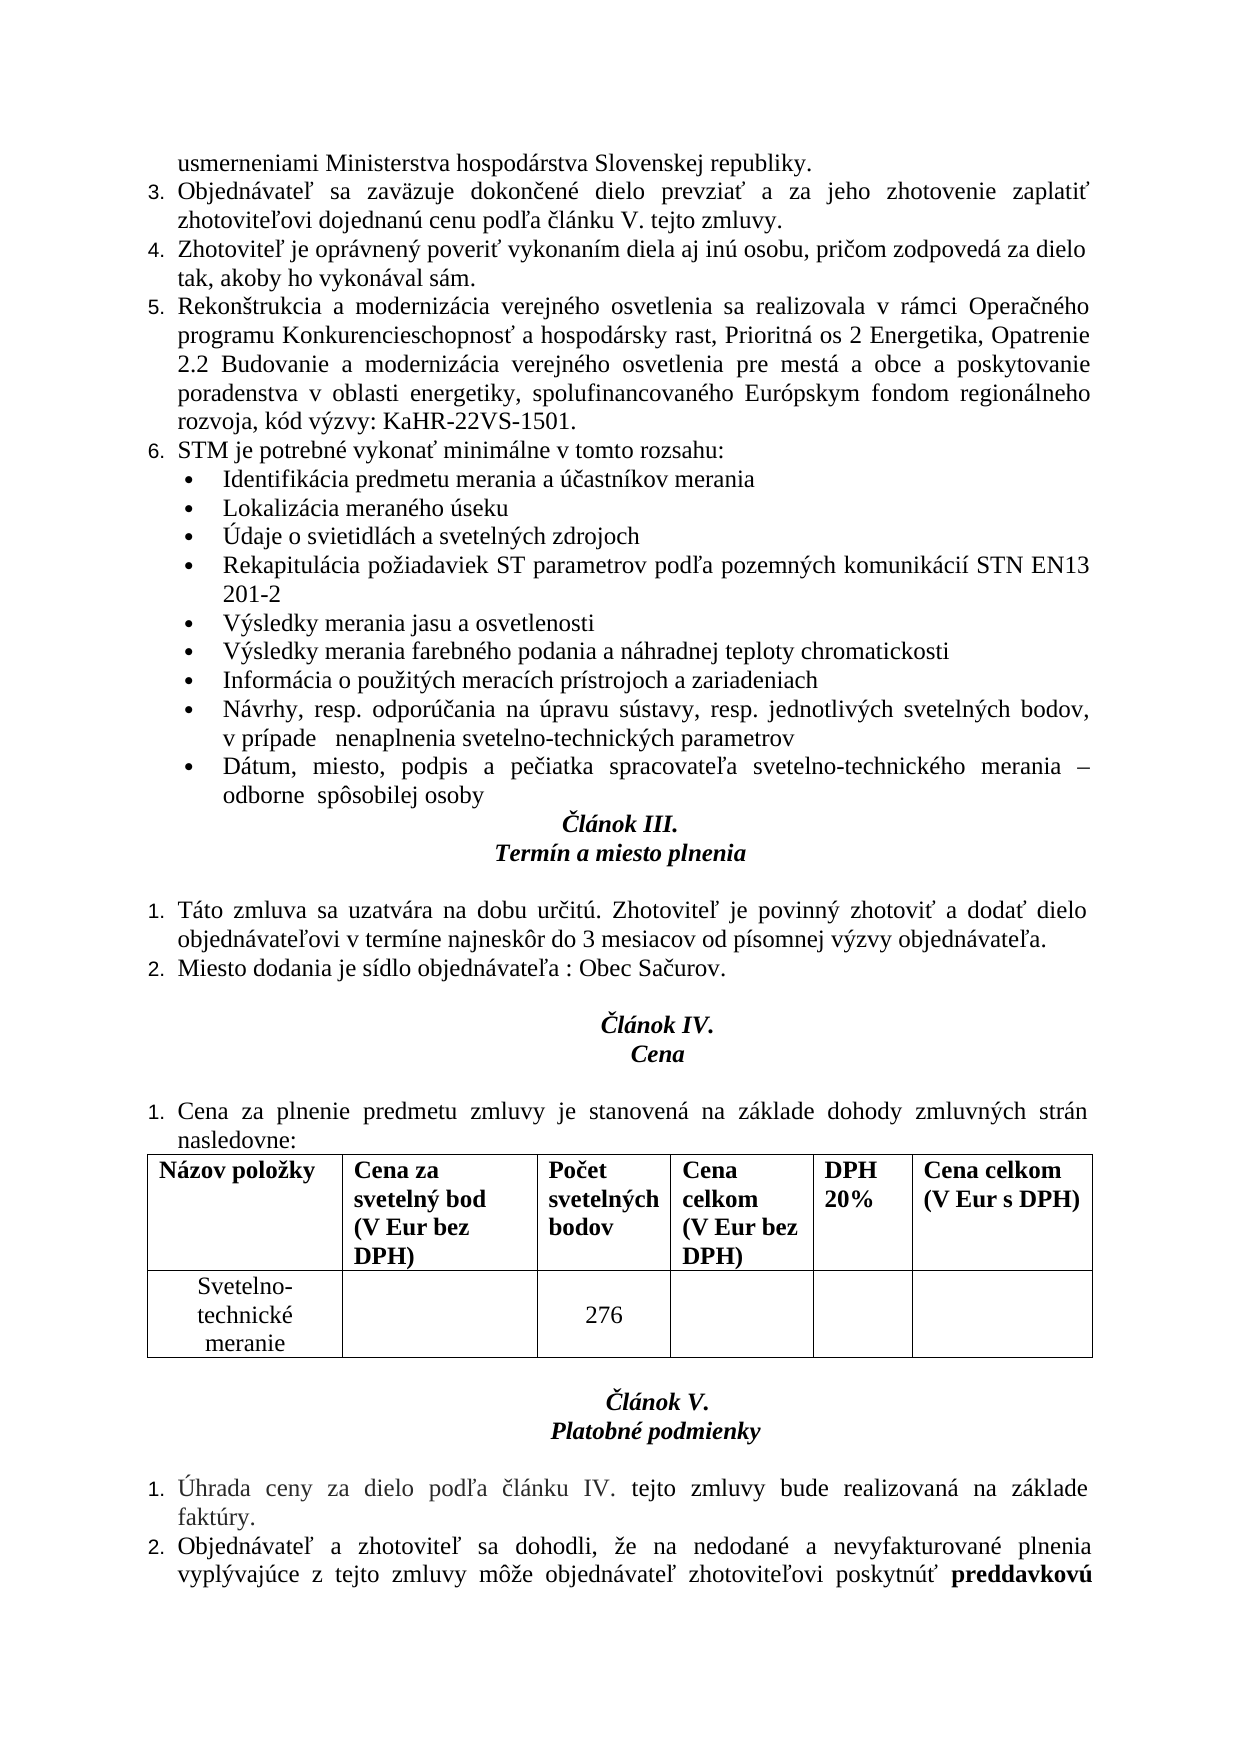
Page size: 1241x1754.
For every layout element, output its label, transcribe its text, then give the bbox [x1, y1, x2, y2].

table_header Cena celkom (V Eur bez DPH) [671, 1155, 813, 1270]
list Návrhy, resp. odporúčania na úpravu sústavy, resp. jednotlivých svetelných bodov, v prípade nenaplnenia svetelno-technických parametrov [185, 694, 1091, 751]
text Cena [223, 1039, 1093, 1068]
text Platobné podmienky [223, 1416, 1088, 1444]
list Identifikácia predmetu merania a účastníkov merania [185, 464, 1091, 493]
list Objednávateľ sa zaväzuje dokončené dielo prevziať a za jeho zhotovenie zaplatiť zhotoviteľovi dojednanú cenu podľa článku V. tejto zmluvy. [148, 176, 1091, 234]
list Informácia o použitých meracích prístrojoch a zariadeniach [185, 665, 1091, 694]
table_cell [913, 1271, 1092, 1357]
text Článok III. [148, 809, 1093, 838]
table_header Počet svetelných bodov [538, 1155, 670, 1270]
list Miesto dodania je sídlo objednávateľa : Obec Sačurov. [148, 953, 1088, 981]
list Výsledky merania farebného podania a náhradnej teploty chromatickosti [185, 636, 1091, 665]
list Rekapitulácia požiadaviek ST parametrov podľa pozemných komunikácií STN EN13 201-2 [185, 550, 1091, 608]
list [148, 1531, 1093, 1588]
text Článok IV. [223, 1010, 1093, 1039]
list STM je potrebné vykonať minimálne v tomto rozsahu: [148, 435, 1091, 464]
table_cell [671, 1271, 813, 1357]
list Úhrada ceny za dielo podľa článku IV. tejto zmluvy bude realizovaná na základe faktúry. [148, 1473, 1088, 1531]
list Údaje o svietidlách a svetelných zdrojoch [185, 521, 1091, 550]
table_cell [343, 1271, 537, 1357]
table_header Cena za svetelný bod (V Eur bez DPH) [343, 1155, 537, 1270]
table_header DPH 20% [814, 1155, 912, 1270]
list Rekonštrukcia a modernizácia verejného osvetlenia sa realizovala v rámci Operačného programu Konkurencieschopnosť a hospodársky rast, Prioritná os 2 Energetika, Opatrenie 2.2 Budovanie a modernizácia verejného osvetlenia pre mestá a obce a poskytovanie poradenstva v oblasti energetiky, spolufinancovaného Európskym fondom regionálneho rozvoja, kód výzvy: KaHR-22VS-1501. [148, 291, 1091, 435]
list Cena za plnenie predmetu zmluvy je stanovená na základe dohody zmluvných strán nasledovne: [148, 1096, 1088, 1154]
table_header Cena celkom (V Eur s DPH) [913, 1155, 1092, 1270]
text Článok V. [223, 1387, 1093, 1416]
list Zhotoviteľ je oprávnený poveriť vykonaním diela aj inú osobu, pričom zodpovedá za dielo tak, akoby ho vykonával sám. [148, 234, 1091, 291]
table_header Názov položky [148, 1155, 342, 1270]
list Lokalizácia meraného úseku [185, 493, 1091, 521]
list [148, 148, 1091, 176]
list Dátum, miesto, podpis a pečiatka spracovateľa svetelno-technického merania – odborne spôsobilej osoby [185, 751, 1091, 809]
table_cell Svetelno-technické meranie [148, 1271, 342, 1357]
text Termín a miesto plnenia [148, 838, 1093, 866]
list Táto zmluva sa uzatvára na dobu určitú. Zhotoviteľ je povinný zhotoviť a dodať dielo objednávateľovi v termíne najneskôr do 3 mesiacov od písomnej výzvy objednávateľa. [148, 895, 1088, 953]
table_cell 276 [538, 1271, 670, 1357]
table_cell [814, 1271, 912, 1357]
list Výsledky merania jasu a osvetlenosti [185, 608, 1091, 636]
